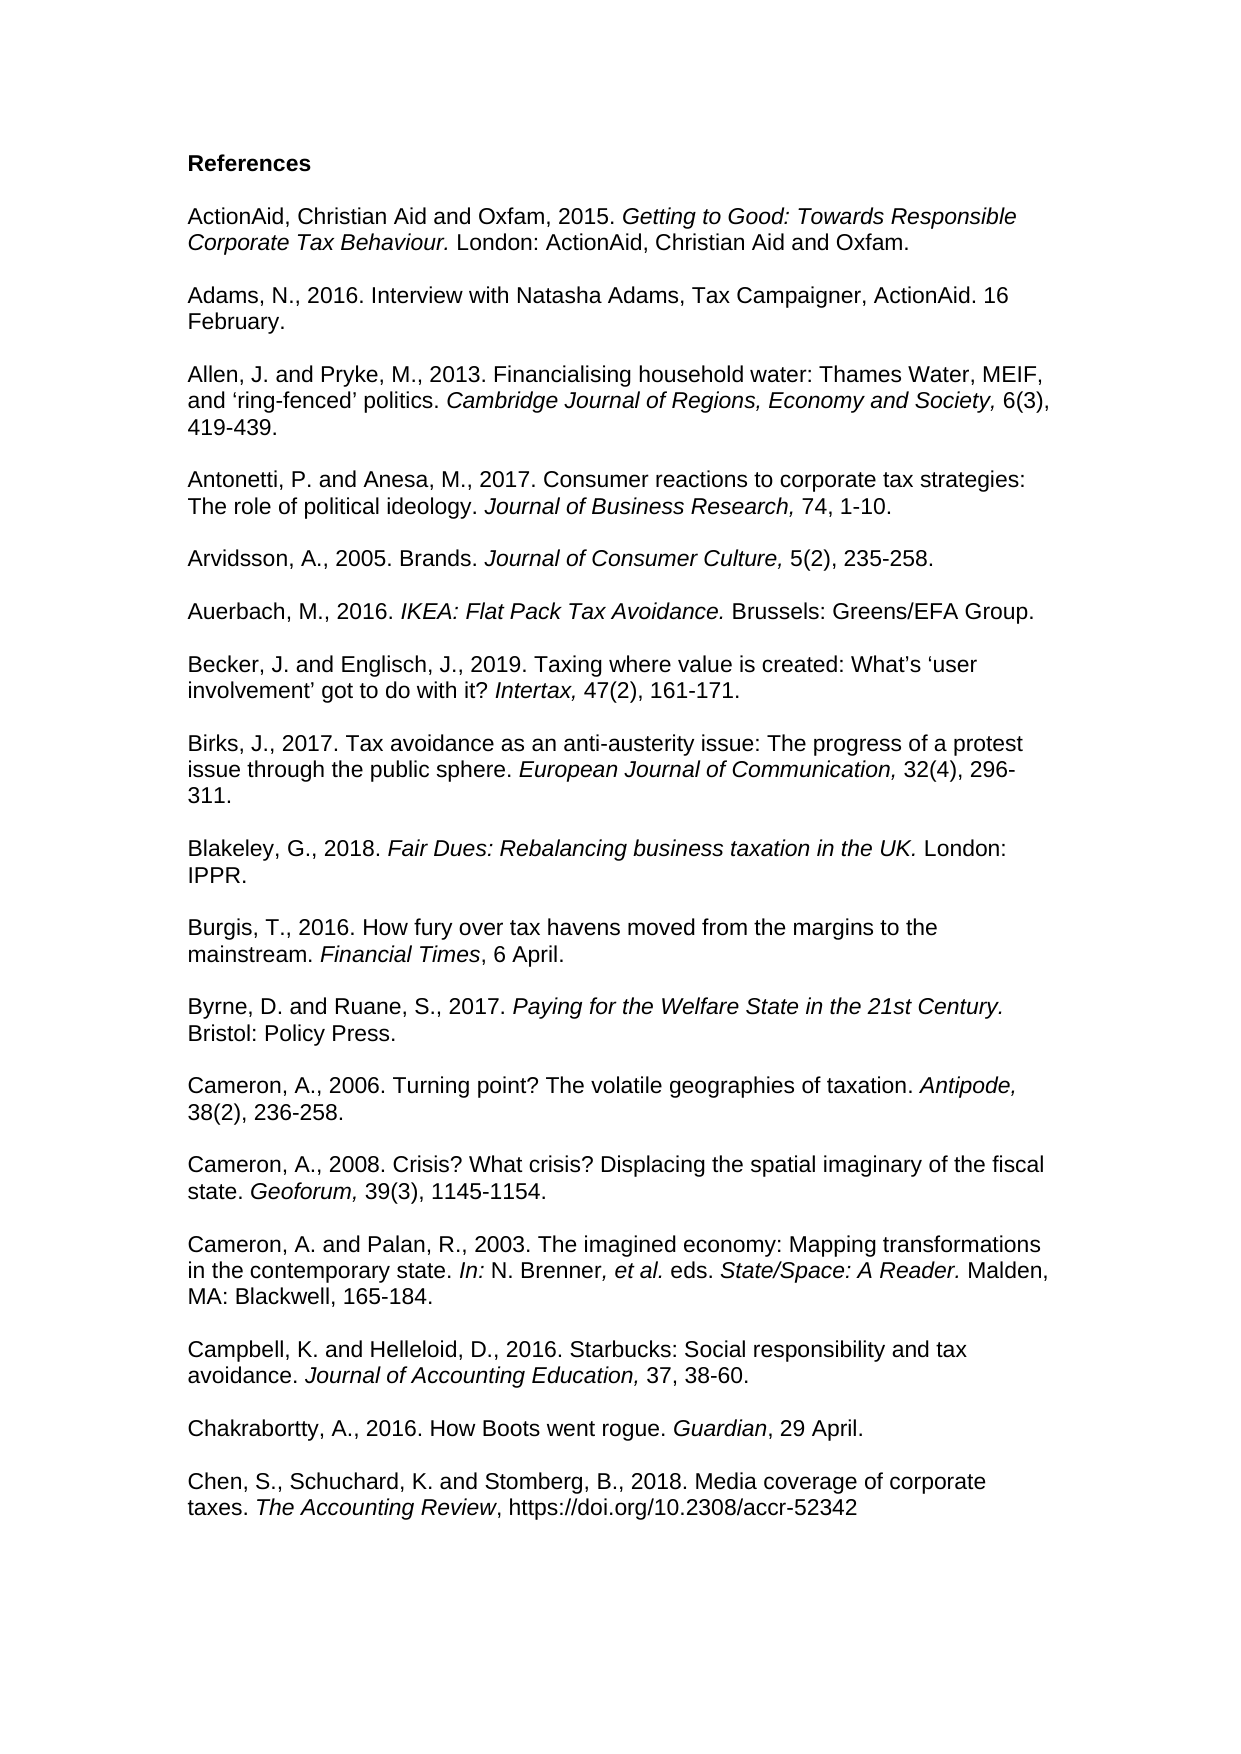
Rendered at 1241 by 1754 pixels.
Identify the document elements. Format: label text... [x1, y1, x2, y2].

text Cameron, A., 2008. Crisis? What crisis? Displacing the spatial imaginary of the fiscal state. Geoforum, 39(3), 1145-1154. [187, 1151, 1053, 1204]
text Cameron, A., 2006. Turning point? The volatile geographies of taxation. Antipode, 38(2), 236-258. [187, 1072, 1053, 1125]
text Becker, J. and Englisch, J., 2019. Taxing where value is created: What’s ‘user involvement’ got to do with it? Intertax, 47(2), 161-171. [187, 651, 1053, 730]
text Burgis, T., 2016. How fury over tax havens moved from the margins to the mainstream. Financial Times, 6 April. [187, 914, 1053, 967]
text Antonetti, P. and Anesa, M., 2017. Consumer reactions to corporate tax strategies: The role of political ideology. Journal of Business Research, 74, 1-10. [187, 466, 1053, 519]
text Birks, J., 2017. Tax avoidance as an anti-austerity issue: The progress of a protest issue through the public sphere. European Journal of Communication, 32(4), 296-311. [187, 730, 1053, 809]
text Campbell, K. and Helleloid, D., 2016. Starbucks: Social responsibility and tax avoidance. Journal of Accounting Education, 37, 38-60. [187, 1336, 1053, 1389]
text Blakeley, G., 2018. Fair Dues: Rebalancing business taxation in the UK. London: IPPR. [187, 835, 1053, 888]
text Allen, J. and Pryke, M., 2013. Financialising household water: Thames Water, MEIF, and ‘ring-fenced’ politics. Cambridge Journal of Regions, Economy and Society, 6(3), 419-439. [187, 361, 1053, 440]
text Adams, N., 2016. Interview with Natasha Adams, Tax Campaigner, ActionAid. 16 February. [187, 282, 1053, 334]
text Chakrabortty, A., 2016. How Boots went rogue. Guardian, 29 April. [187, 1415, 1053, 1441]
text Chen, S., Schuchard, K. and Stomberg, B., 2018. Media coverage of corporate taxes. The Accounting Review, https://doi.org/10.2308/accr-52342 [187, 1468, 1053, 1520]
text Cameron, A. and Palan, R., 2003. The imagined economy: Mapping transformations in the contemporary state. In: N. Brenner, et al. eds. State/Space: A Reader. Malden, MA: Blackwell, 165-184. [187, 1231, 1053, 1309]
text ActionAid, Christian Aid and Oxfam, 2015. Getting to Good: Towards Responsible Corporate Tax Behaviour. London: ActionAid, Christian Aid and Oxfam. [187, 203, 1053, 255]
text Byrne, D. and Ruane, S., 2017. Paying for the Welfare State in the 21st Century. Bristol: Policy Press. [187, 993, 1053, 1046]
text Arvidsson, A., 2005. Brands. Journal of Consumer Culture, 5(2), 235-258. [187, 545, 1053, 572]
text References [187, 150, 1053, 176]
text Auerbach, M., 2016. IKEA: Flat Pack Tax Avoidance. Brussels: Greens/EFA Group. [187, 598, 1053, 624]
